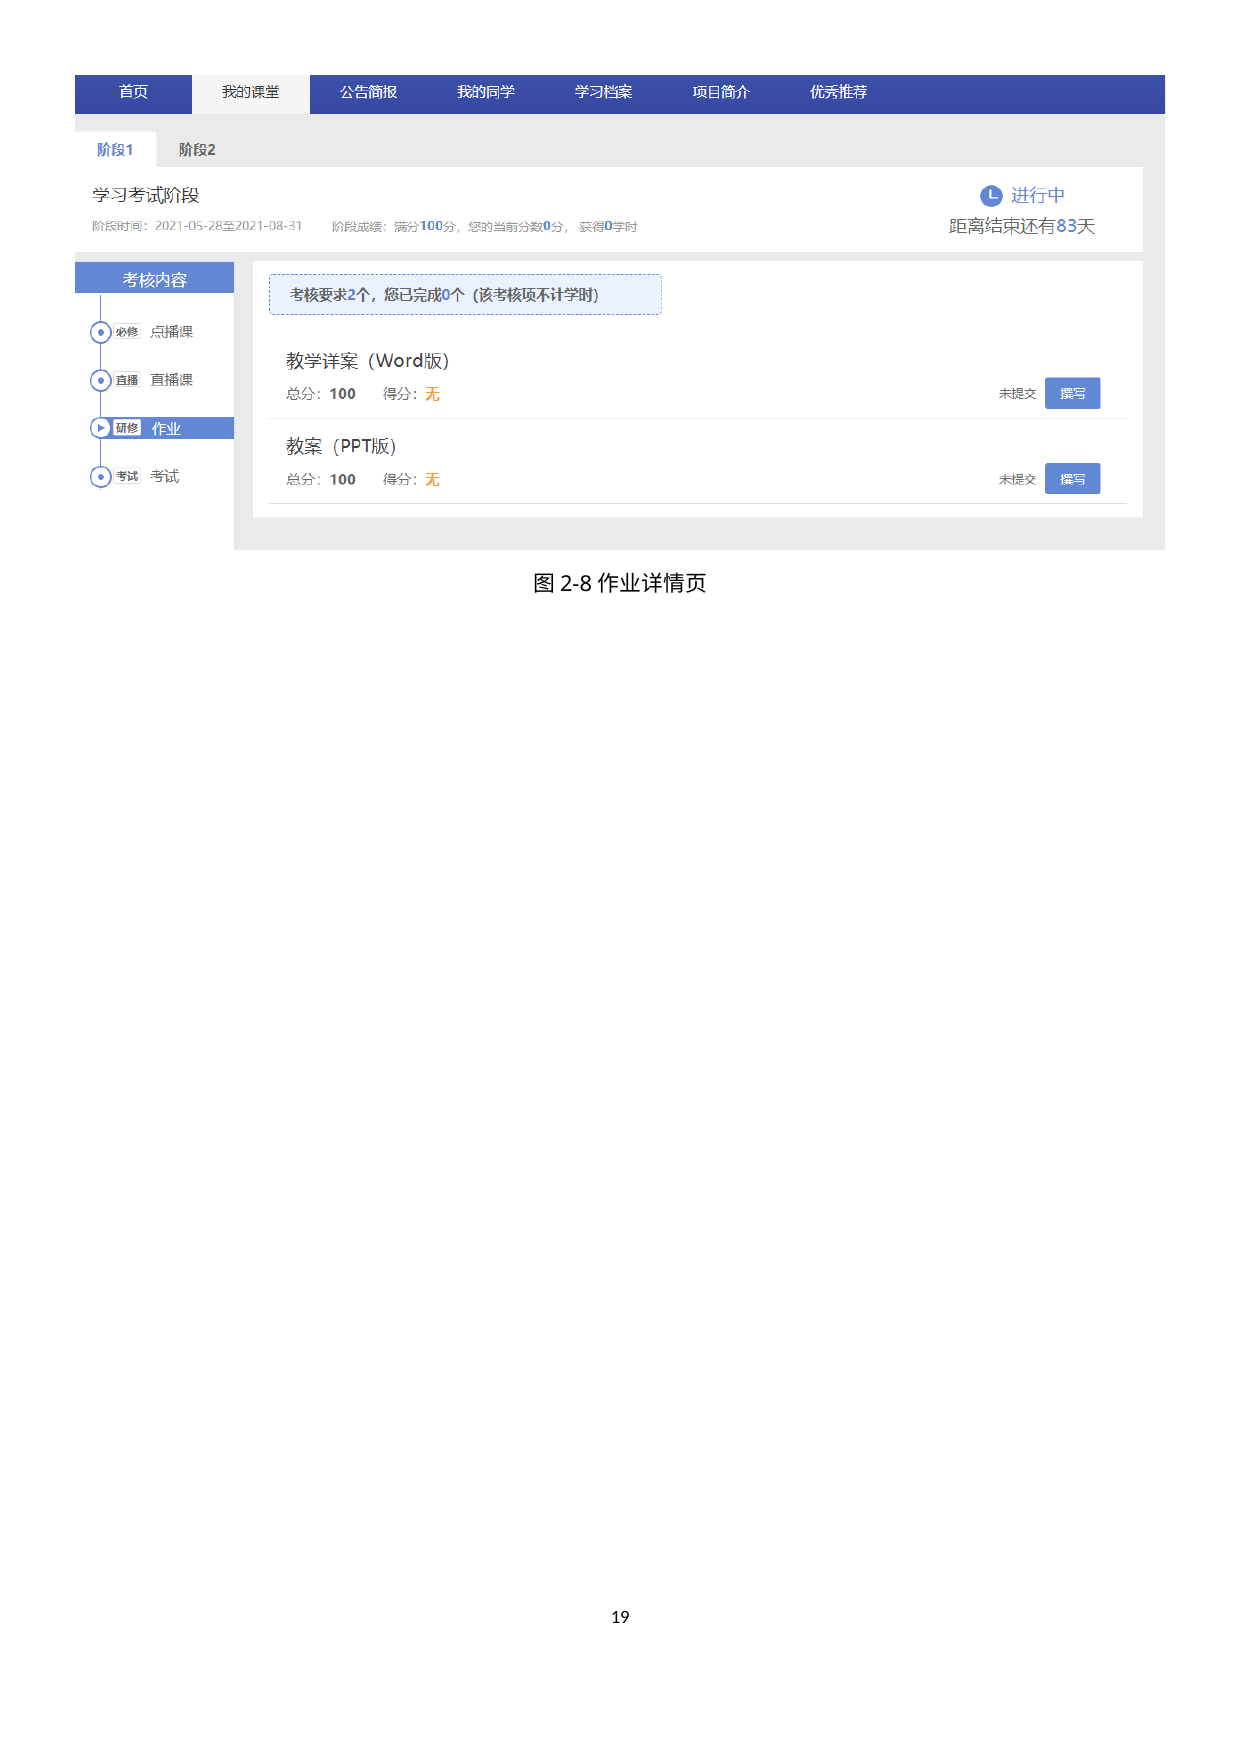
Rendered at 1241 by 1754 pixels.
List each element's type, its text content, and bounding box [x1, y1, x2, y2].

text 点击“作业”，选择相应的作业进行。点击“撰写”进入作业撰写页面，根据要求提交作业。图2-8 作业详情页 [75, 550, 1165, 598]
picture [75, 75, 1166, 550]
